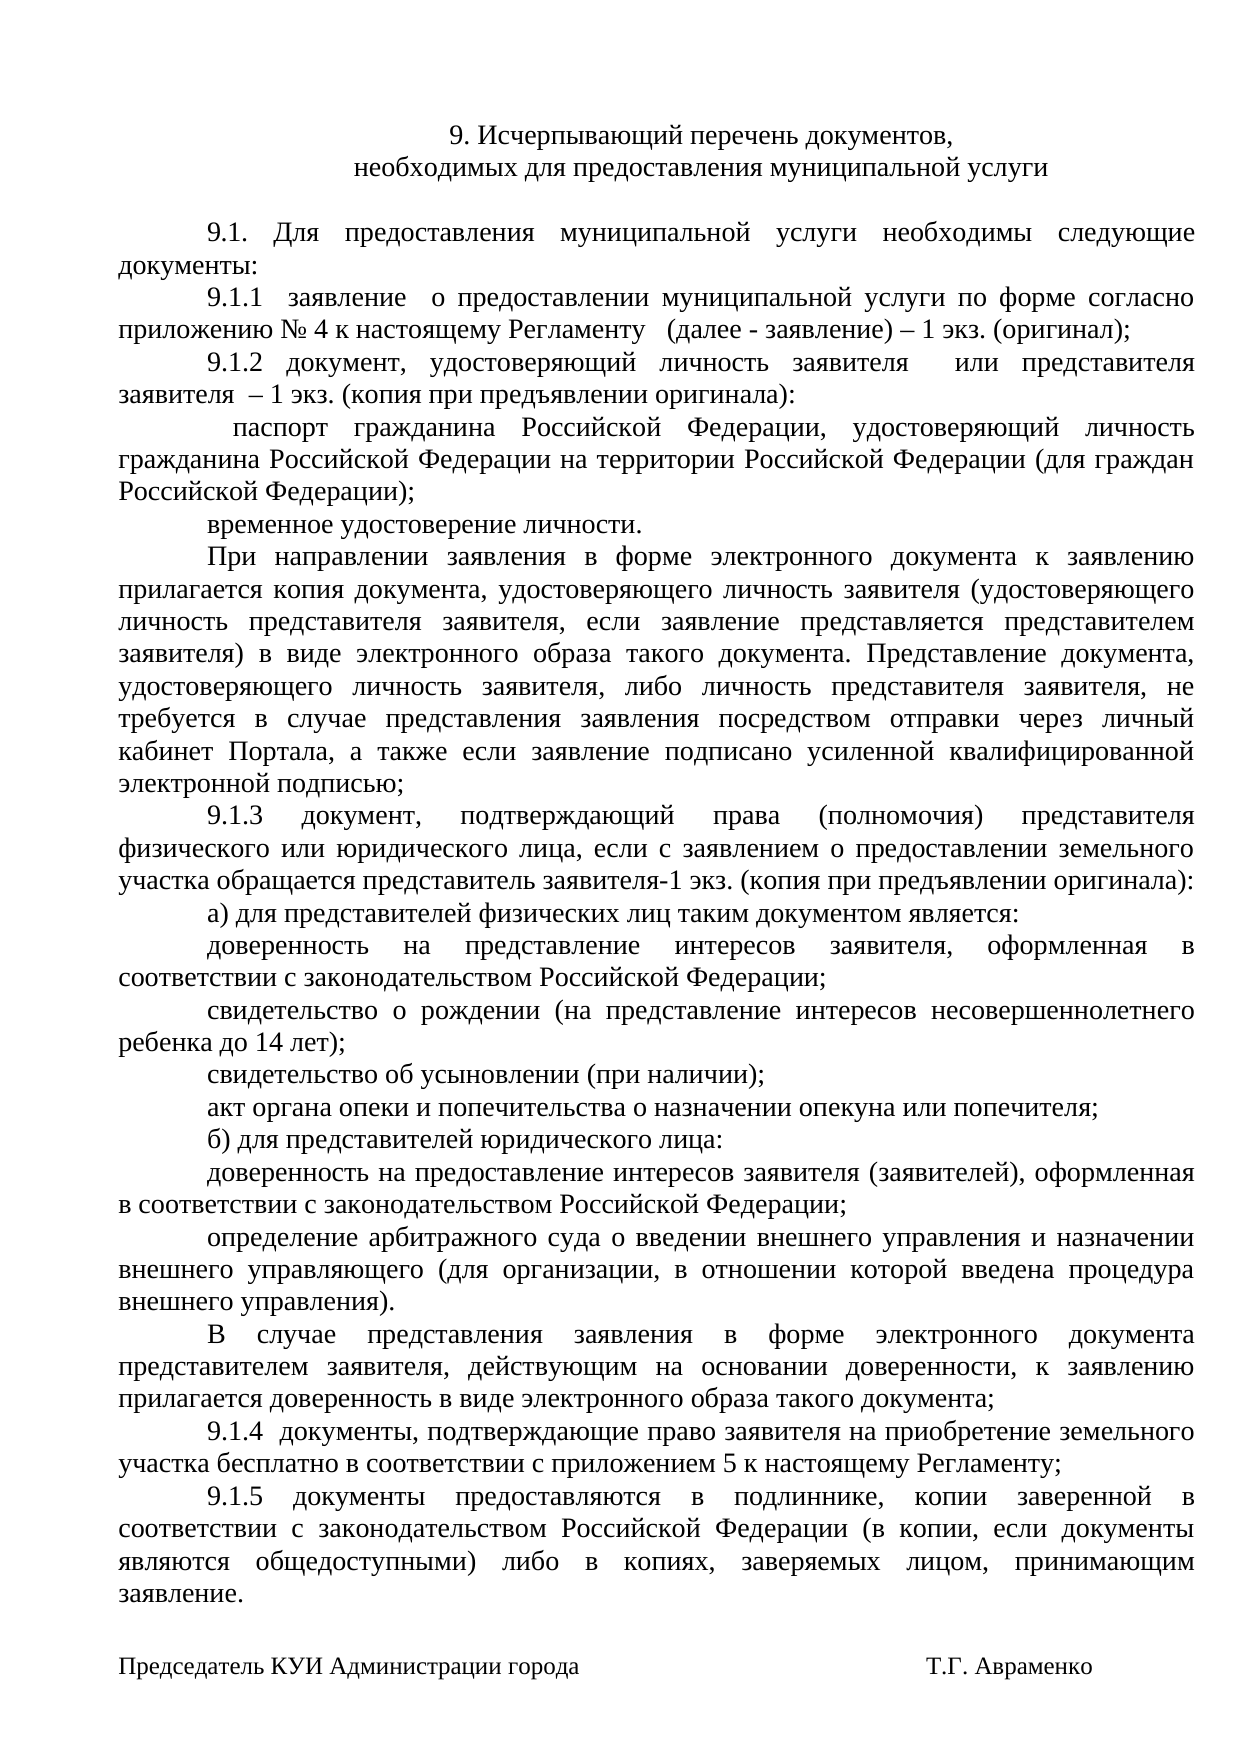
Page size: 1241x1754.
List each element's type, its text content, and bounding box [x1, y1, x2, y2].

text 9.1. Для предоставления муниципальной услуги необходимы следующие документы: [118, 215, 1196, 280]
text необходимых для предоставления муниципальной услуги [118, 151, 1196, 183]
text акт органа опеки и попечительства о назначении опекуна или попечителя; [118, 1090, 1196, 1122]
text паспорт гражданина Российской Федерации, удостоверяющий личность гражданина Российской Федерации на территории Российской Федерации (для граждан Российской Федерации); [118, 410, 1196, 507]
text а) для представителей физических лиц таким документом является: [118, 896, 1196, 928]
text доверенность на представление интересов заявителя, оформленная в соответствии с законодательством Российской Федерации; [118, 928, 1196, 993]
text доверенность на предоставление интересов заявителя (заявителей), оформленная в соответствии с законодательством Российской Федерации; [118, 1155, 1196, 1219]
text 9. Исчерпывающий перечень документов, [118, 118, 1196, 151]
text 9.1.3 документ, подтверждающий права (полномочия) представителя физического или юридического лица, если с заявлением о предоставлении земельного участка обращается представитель заявителя-1 экз. (копия при предъявлении оригинала): [118, 798, 1196, 896]
text б) для представителей юридического лица: [118, 1122, 1196, 1155]
text 9.1.2 документ, удостоверяющий личность заявителя или представителя заявителя – 1 экз. (копия при предъявлении оригинала): [118, 345, 1196, 410]
text 9.1.4 документы, подтверждающие право заявителя на приобретение земельного участка бесплатно в соответствии с приложением 5 к настоящему Регламенту; [118, 1414, 1196, 1479]
text определение арбитражного суда о введении внешнего управления и назначении внешнего управляющего (для организации, в отношении которой введена процедура внешнего управления). [118, 1219, 1196, 1317]
text свидетельство о рождении (на представление интересов несовершеннолетнего ребенка до 14 лет); [118, 993, 1196, 1058]
text 9.1.5 документы предоставляются в подлиннике, копии заверенной в соответствии с законодательством Российской Федерации (в копии, если документы являются общедоступными) либо в копиях, заверяемых лицом, принимающим заявление. [118, 1479, 1196, 1608]
text 9.1.1 заявление о предоставлении муниципальной услуги по форме согласно приложению № 4 к настоящему Регламенту (далее - заявление) – 1 экз. (оригинал); [118, 280, 1196, 345]
text В случае представления заявления в форме электронного документа представителем заявителя, действующим на основании доверенности, к заявлению прилагается доверенность в виде электронного образа такого документа; [118, 1317, 1196, 1414]
text При направлении заявления в форме электронного документа к заявлению прилагается копия документа, удостоверяющего личность заявителя (удостоверяющего личность представителя заявителя, если заявление представляется представителем заявителя) в виде электронного образа такого документа. Представление документа, удостоверяющего личность заявителя, либо личность представителя заявителя, не требуется в случае представления заявления посредством отправки через личный кабинет Портала, а также если заявление подписано усиленной квалифицированной электронной подписью; [118, 539, 1196, 798]
text свидетельство об усыновлении (при наличии); [118, 1058, 1196, 1090]
text временное удостоверение личности. [118, 507, 1196, 539]
